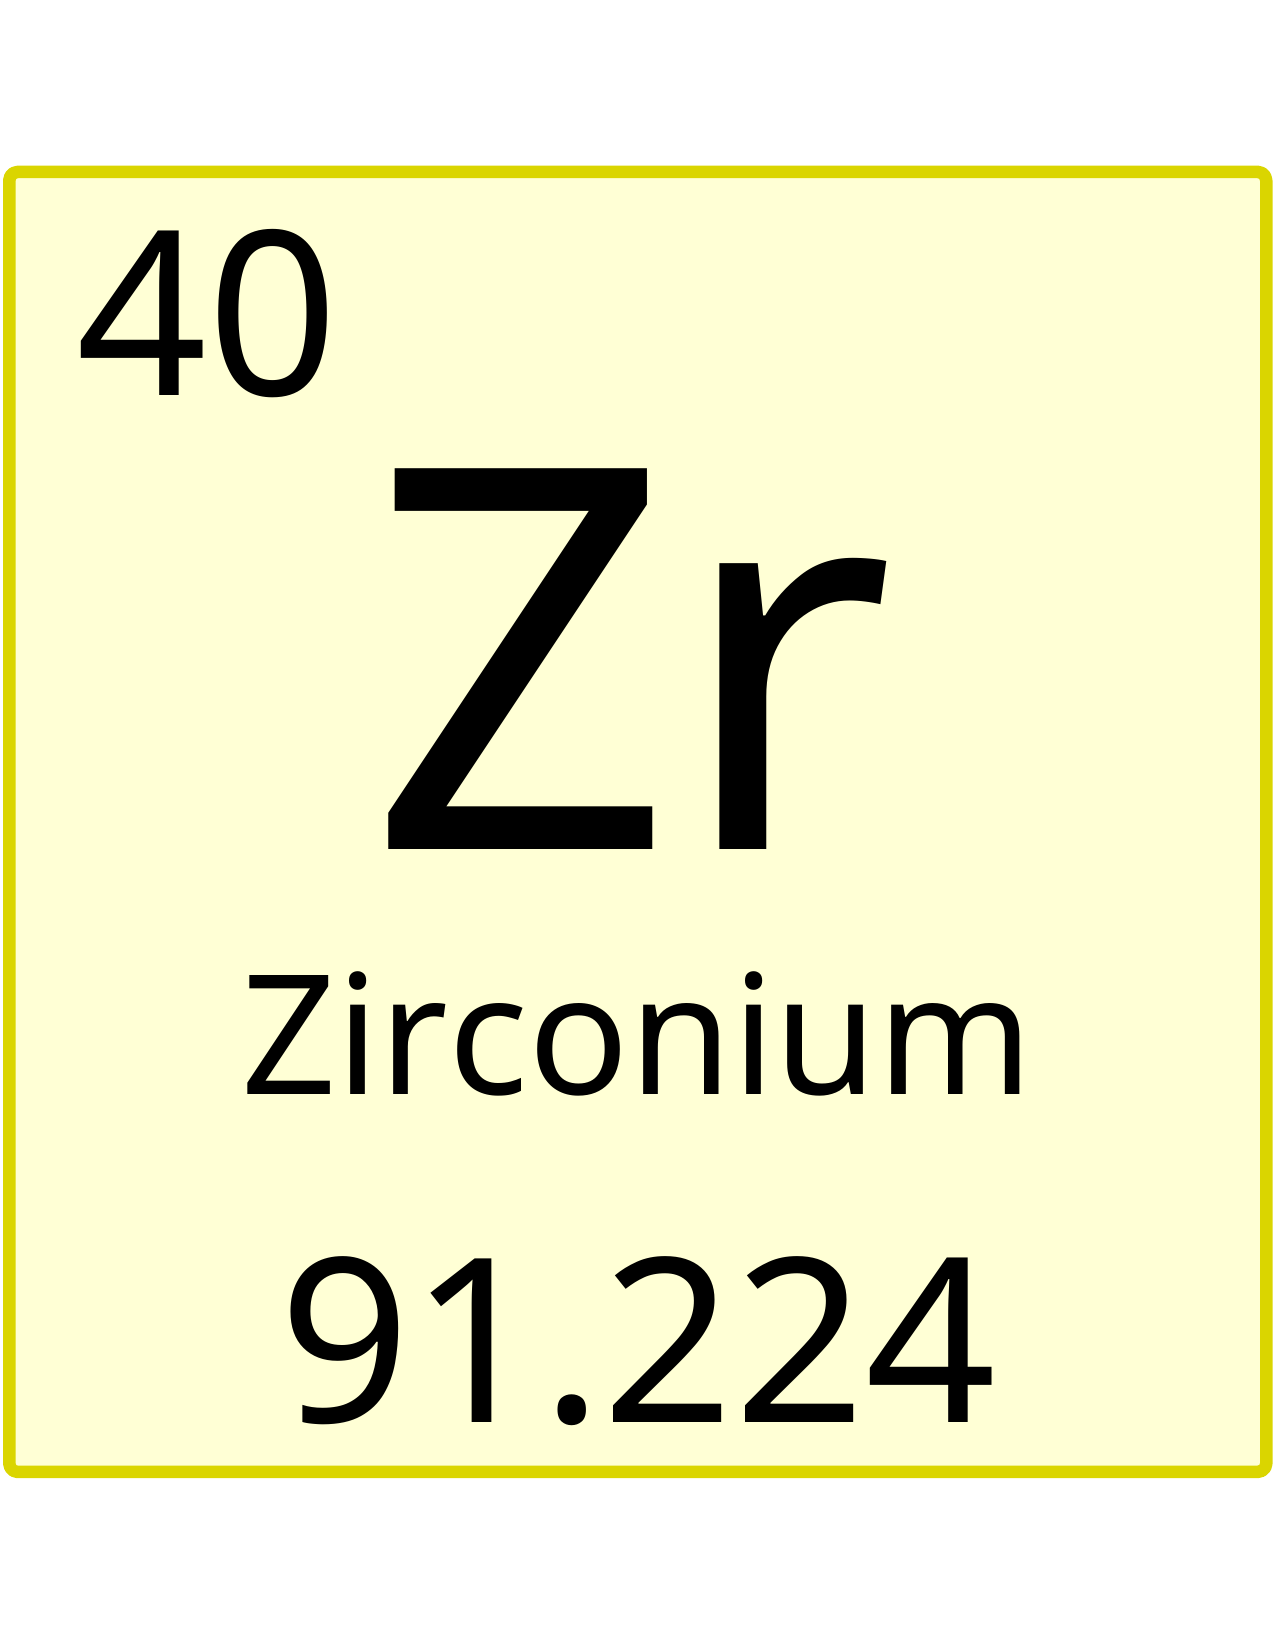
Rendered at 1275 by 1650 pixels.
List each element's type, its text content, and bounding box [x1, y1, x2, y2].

text 40 [27, 150, 1248, 462]
text 91.224 [27, 1177, 1248, 1489]
text Zirconium [27, 916, 1248, 1143]
